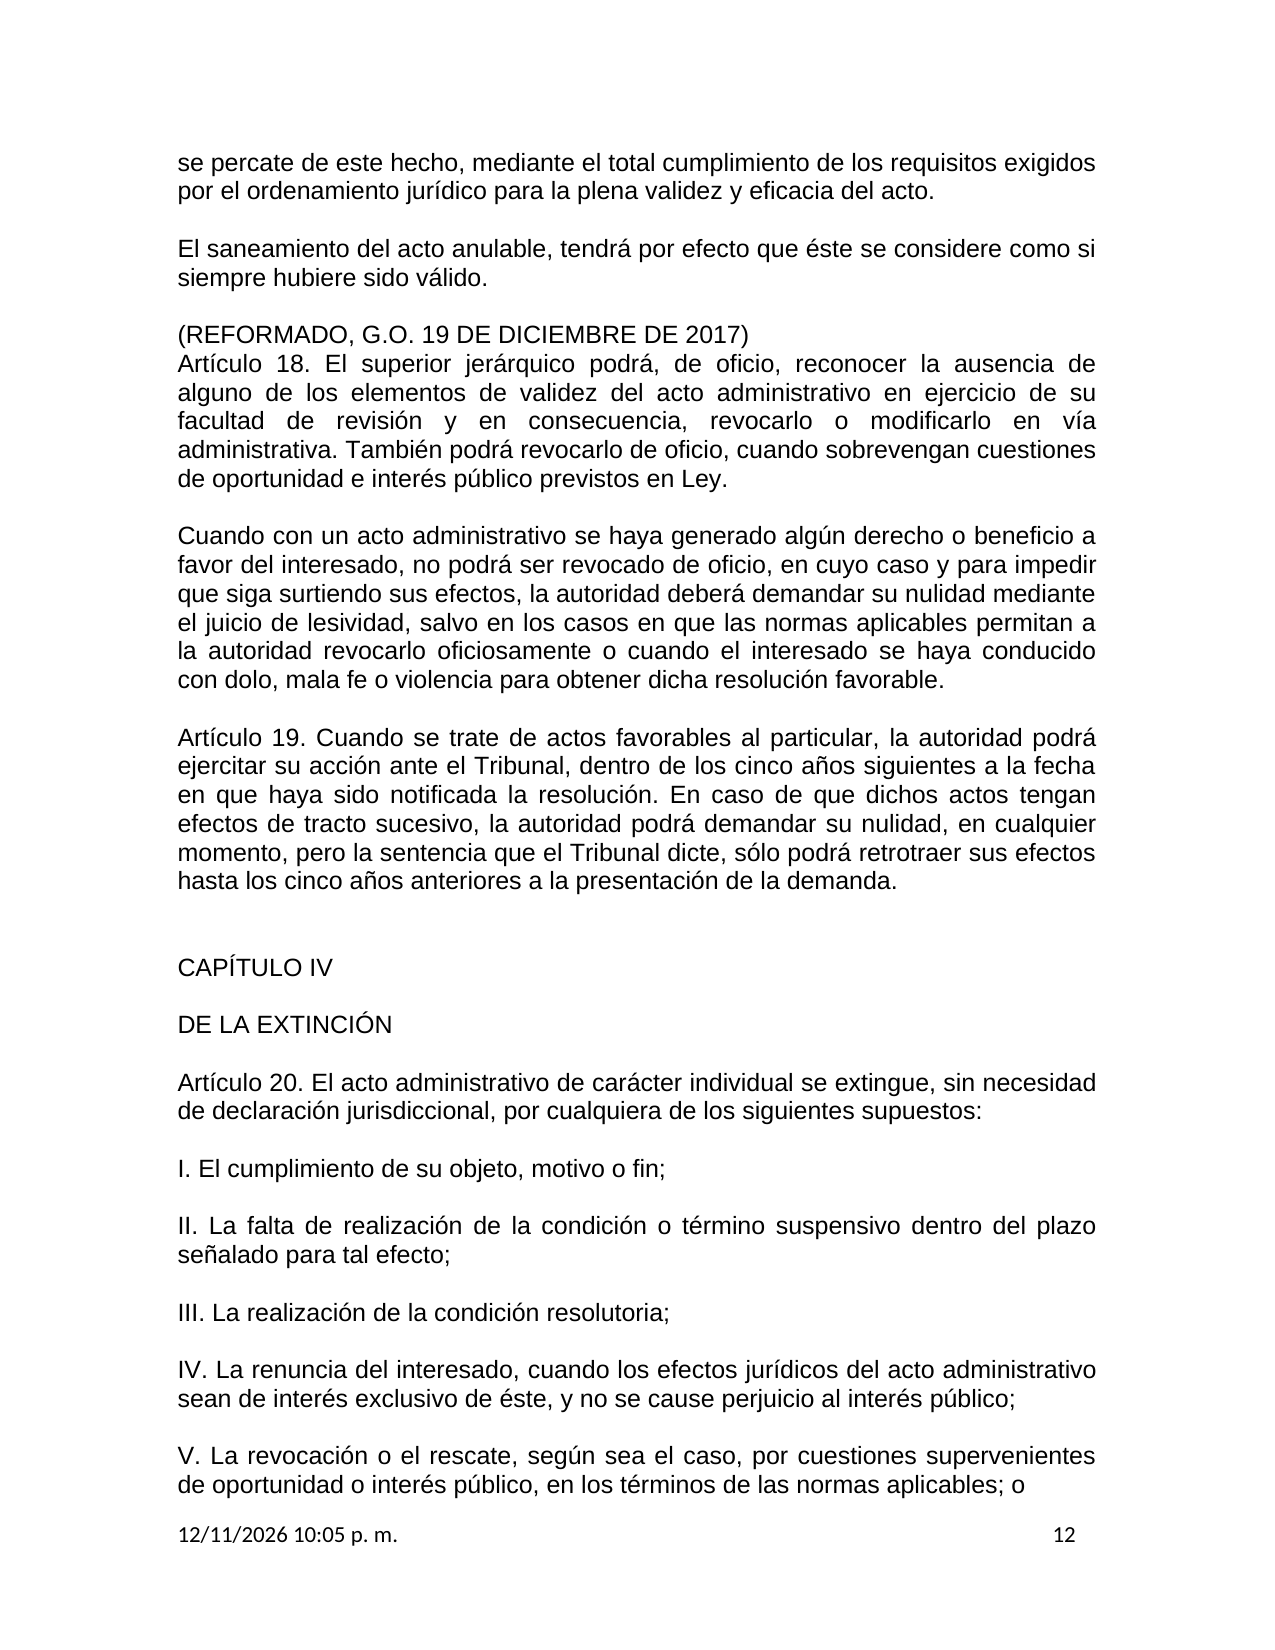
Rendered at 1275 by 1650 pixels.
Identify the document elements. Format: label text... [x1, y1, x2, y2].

text Artículo 18. El superior jerárquico podrá, de oficio, reconocer la ausencia de alguno de los elementos de validez del acto administrativo en ejercicio de su facultad de revisión y en consecuencia, revocarlo o modificarlo en vía administrativa. También podrá revocarlo de oficio, cuando sobrevengan cuestiones de oportunidad e interés público previstos en Ley. [177, 349, 1098, 493]
text CAPÍTULO IV [177, 953, 1098, 981]
text III. La realización de la condición resolutoria; [177, 1298, 1098, 1326]
text (REFORMADO, G.O. 19 DE DICIEMBRE DE 2017) [177, 320, 1098, 349]
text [177, 148, 1098, 205]
text I. El cumplimiento de su objeto, motivo o fin; [177, 1154, 1098, 1183]
text II. La falta de realización de la condición o término suspensivo dentro del plazo señalado para tal efecto; [177, 1211, 1098, 1269]
text Cuando con un acto administrativo se haya generado algún derecho o beneficio a favor del interesado, no podrá ser revocado de oficio, en cuyo caso y para impedir que siga surtiendo sus efectos, la autoridad deberá demandar su nulidad mediante el juicio de lesividad, salvo en los casos en que las normas aplicables permitan a la autoridad revocarlo oficiosamente o cuando el interesado se haya conducido con dolo, mala fe o violencia para obtener dicha resolución favorable. [177, 521, 1098, 694]
text IV. La renuncia del interesado, cuando los efectos jurídicos del acto administrativo sean de interés exclusivo de éste, y no se cause perjuicio al interés público; [177, 1355, 1098, 1413]
text V. La revocación o el rescate, según sea el caso, por cuestiones supervenientes de oportunidad o interés público, en los términos de las normas aplicables; o [177, 1441, 1098, 1499]
text Artículo 19. Cuando se trate de actos favorables al particular, la autoridad podrá ejercitar su acción ante el Tribunal, dentro de los cinco años siguientes a la fecha en que haya sido notificada la resolución. En caso de que dichos actos tengan efectos de tracto sucesivo, la autoridad podrá demandar su nulidad, en cualquier momento, pero la sentencia que el Tribunal dicte, sólo podrá retrotraer sus efectos hasta los cinco años anteriores a la presentación de la demanda. [177, 723, 1098, 895]
text El saneamiento del acto anulable, tendrá por efecto que éste se considere como si siempre hubiere sido válido. [177, 234, 1098, 291]
text DE LA EXTINCIÓN [177, 1010, 1098, 1039]
text Artículo 20. El acto administrativo de carácter individual se extingue, sin necesidad de declaración jurisdiccional, por cualquiera de los siguientes supuestos: [177, 1068, 1098, 1125]
